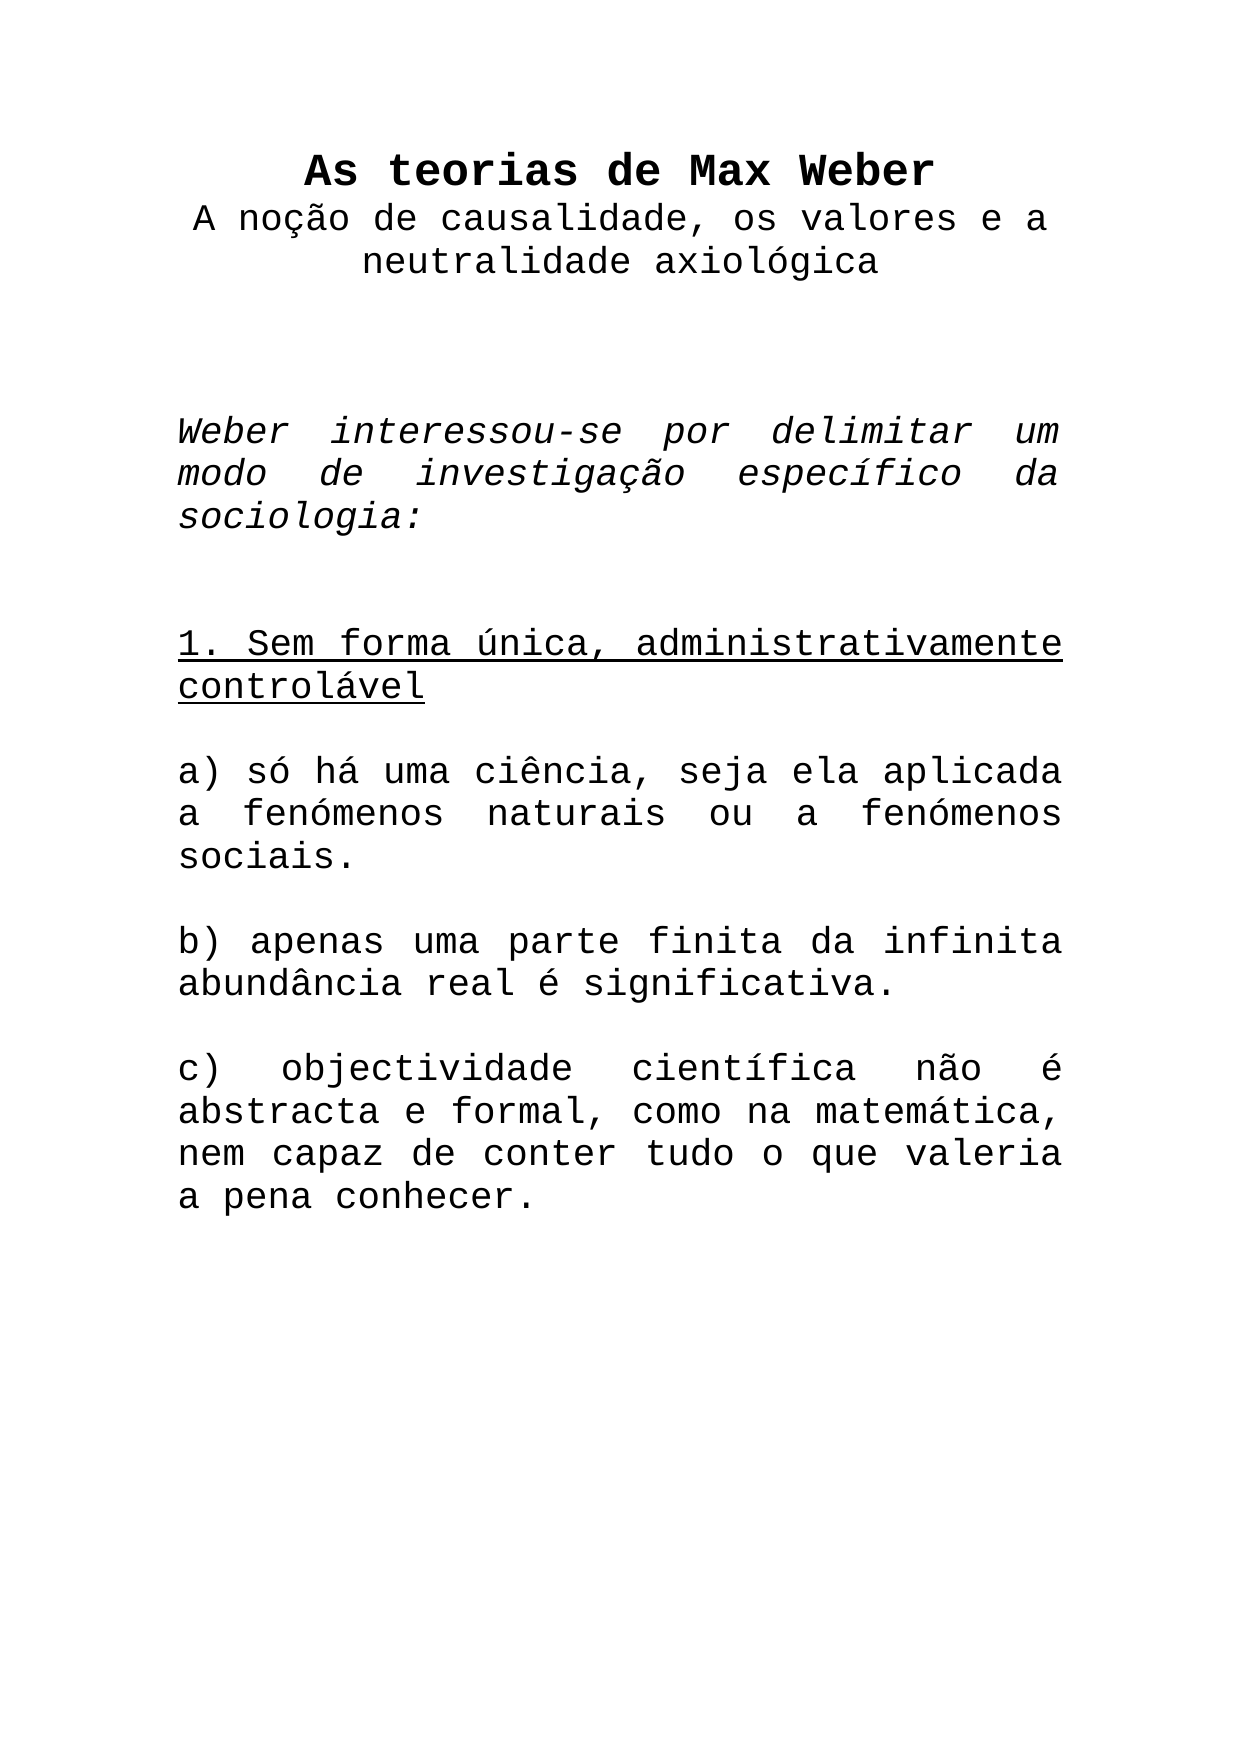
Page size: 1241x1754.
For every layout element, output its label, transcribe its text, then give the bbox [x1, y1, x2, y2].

text A noção de causalidade, os valores e a neutralidade axiológica [177, 199, 1063, 284]
text a) só há uma ciência, seja ela aplicada a fenómenos naturais ou a fenómenos sociais. [177, 752, 1063, 879]
text c) objectividade científica não é abstracta e formal, como na matemática, nem capaz de conter tudo o que valeria a pena conhecer. [177, 1049, 1063, 1219]
text Weber interessou-se por delimitar um modo de investigação específico da sociologia: [177, 412, 1063, 539]
text As teorias de Max Weber [177, 148, 1063, 199]
text 1. Sem forma única, administrativamente controlável [177, 660, 1063, 709]
text 1. Sem forma única, administrativamente controlável [177, 624, 1063, 659]
text b) apenas uma parte finita da infinita abundância real é significativa. [177, 922, 1063, 1007]
